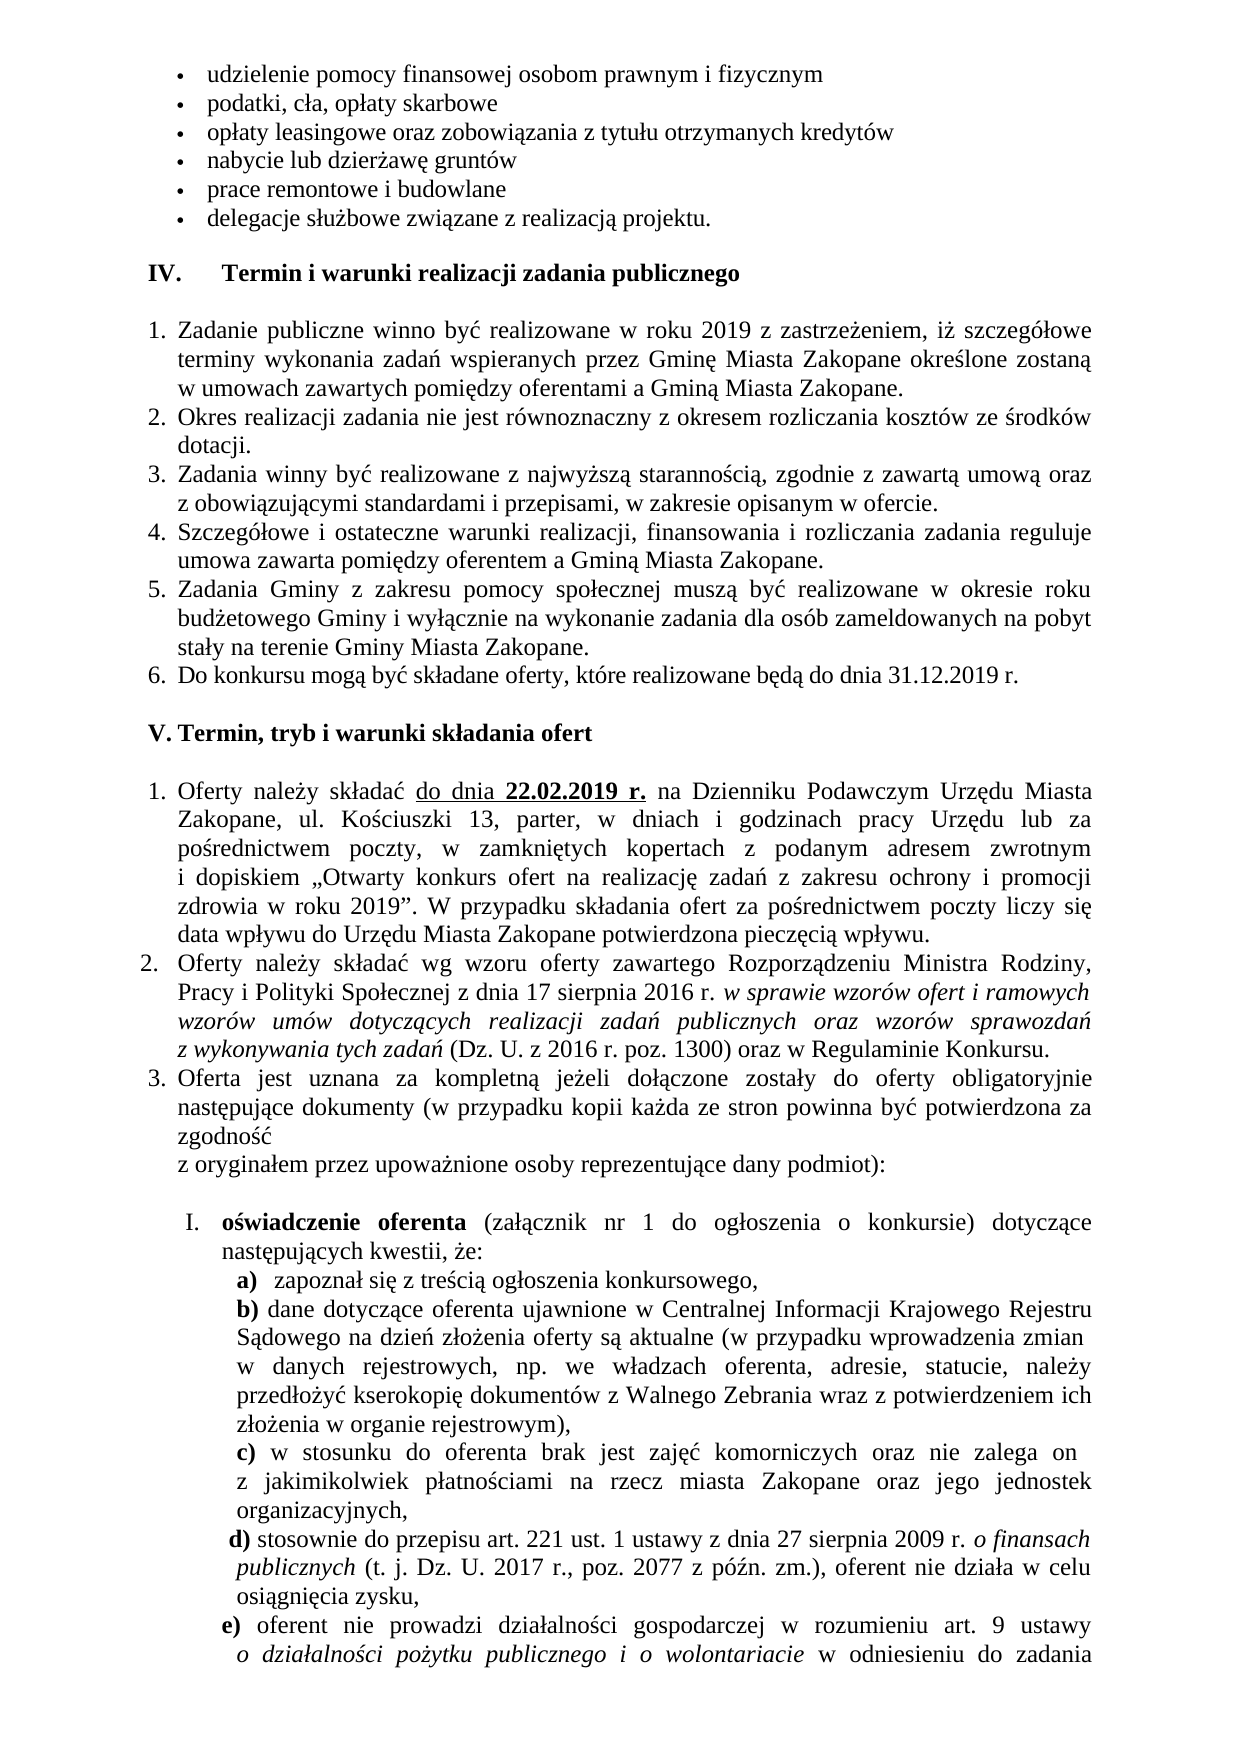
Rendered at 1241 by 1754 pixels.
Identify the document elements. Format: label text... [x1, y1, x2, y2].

list delegacje służbowe związane z realizacją projektu. [177, 203, 1092, 232]
list Oferty należy składać wg wzoru oferty zawartego Rozporządzeniu Ministra Rodziny, Pracy i Polityki Społecznej z dnia 17 sierpnia 2016 r. w sprawie wzorów ofert i ramowych wzorów umów dotyczących realizacji zadań publicznych oraz wzorów sprawozdań z wykonywania tych zadań (Dz. U. z 2016 r. poz. 1300) oraz w Regulaminie Konkursu. [140, 948, 1092, 1063]
list Do konkursu mogą być składane oferty, które realizowane będą do dnia 31.12.2019 r. [148, 660, 1092, 689]
text d) stosownie do przepisu art. 221 ust. 1 ustawy z dnia 27 sierpnia 2009 r. o finansach publicznych (t. j. Dz. U. 2017 r., poz. 2077 z późn. zm.), oferent nie działa w celu osiągnięcia zysku, [228, 1524, 1092, 1610]
list zapoznał się z treścią ogłoszenia konkursowego, [236, 1265, 1092, 1294]
list prace remontowe i budowlane [177, 174, 1092, 203]
list Oferta jest uznana za kompletną jeżeli dołączone zostały do oferty obligatoryjnie następujące dokumenty (w przypadku kopii każda ze stron powinna być potwierdzona za zgodność z oryginałem przez upoważnione osoby reprezentujące dany podmiot): [148, 1063, 1092, 1178]
list Zadania Gminy z zakresu pomocy społecznej muszą być realizowane w okresie roku budżetowego Gminy i wyłącznie na wykonanie zadania dla osób zameldowanych na pobyt stały na terenie Gminy Miasta Zakopane. [148, 574, 1092, 660]
text c) w stosunku do oferenta brak jest zajęć komorniczych oraz nie zalega on z jakimikolwiek płatnościami na rzecz miasta Zakopane oraz jego jednostek organizacyjnych, [236, 1437, 1092, 1524]
list opłaty leasingowe oraz zobowiązania z tytułu otrzymanych kredytów [177, 117, 1092, 145]
list udzielenie pomocy finansowej osobom prawnym i fizycznym [177, 59, 1092, 88]
list Okres realizacji zadania nie jest równoznaczny z okresem rozliczania kosztów ze środków dotacji. [148, 402, 1092, 459]
list Szczegółowe i ostateczne warunki realizacji, finansowania i rozliczania zadania reguluje umowa zawarta pomiędzy oferentem a Gminą Miasta Zakopane. [148, 517, 1092, 574]
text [221, 1610, 1092, 1667]
list Oferty należy składać do dnia 22.02.2019 r. na Dzienniku Podawczym Urzędu Miasta Zakopane, ul. Kościuszki 13, parter, w dniach i godzinach pracy Urzędu lub za pośrednictwem poczty, w zamkniętych kopertach z podanym adresem zwrotnym i dopiskiem „Otwarty konkurs ofert na realizację zadań z zakresu ochrony i promocji zdrowia w roku 2019”. W przypadku składania ofert za pośrednictwem poczty liczy się data wpływu do Urzędu Miasta Zakopane potwierdzona pieczęcią wpływu. [148, 776, 1092, 948]
list Zadanie publiczne winno być realizowane w roku 2019 z zastrzeżeniem, iż szczegółowe terminy wykonania zadań wspieranych przez Gminę Miasta Zakopane określone zostaną w umowach zawartych pomiędzy oferentami a Gminą Miasta Zakopane. [148, 315, 1092, 402]
list Zadania winny być realizowane z najwyższą starannością, zgodnie z zawartą umową oraz z obowiązującymi standardami i przepisami, w zakresie opisanym w ofercie. [148, 459, 1092, 517]
list Termin i warunki realizacji zadania publicznego [148, 258, 1092, 287]
list podatki, cła, opłaty skarbowe [177, 88, 1092, 117]
list oświadczenie oferenta (załącznik nr 1 do ogłoszenia o konkursie) dotyczące następujących kwestii, że: [185, 1207, 1092, 1265]
list Termin, tryb i warunki składania ofert [148, 718, 1092, 747]
text b) dane dotyczące oferenta ujawnione w Centralnej Informacji Krajowego Rejestru Sądowego na dzień złożenia oferty są aktualne (w przypadku wprowadzenia zmian w danych rejestrowych, np. we władzach oferenta, adresie, statucie, należy przedłożyć kserokopię dokumentów z Walnego Zebrania wraz z potwierdzeniem ich złożenia w organie rejestrowym), [236, 1294, 1092, 1437]
list nabycie lub dzierżawę gruntów [177, 145, 1092, 174]
